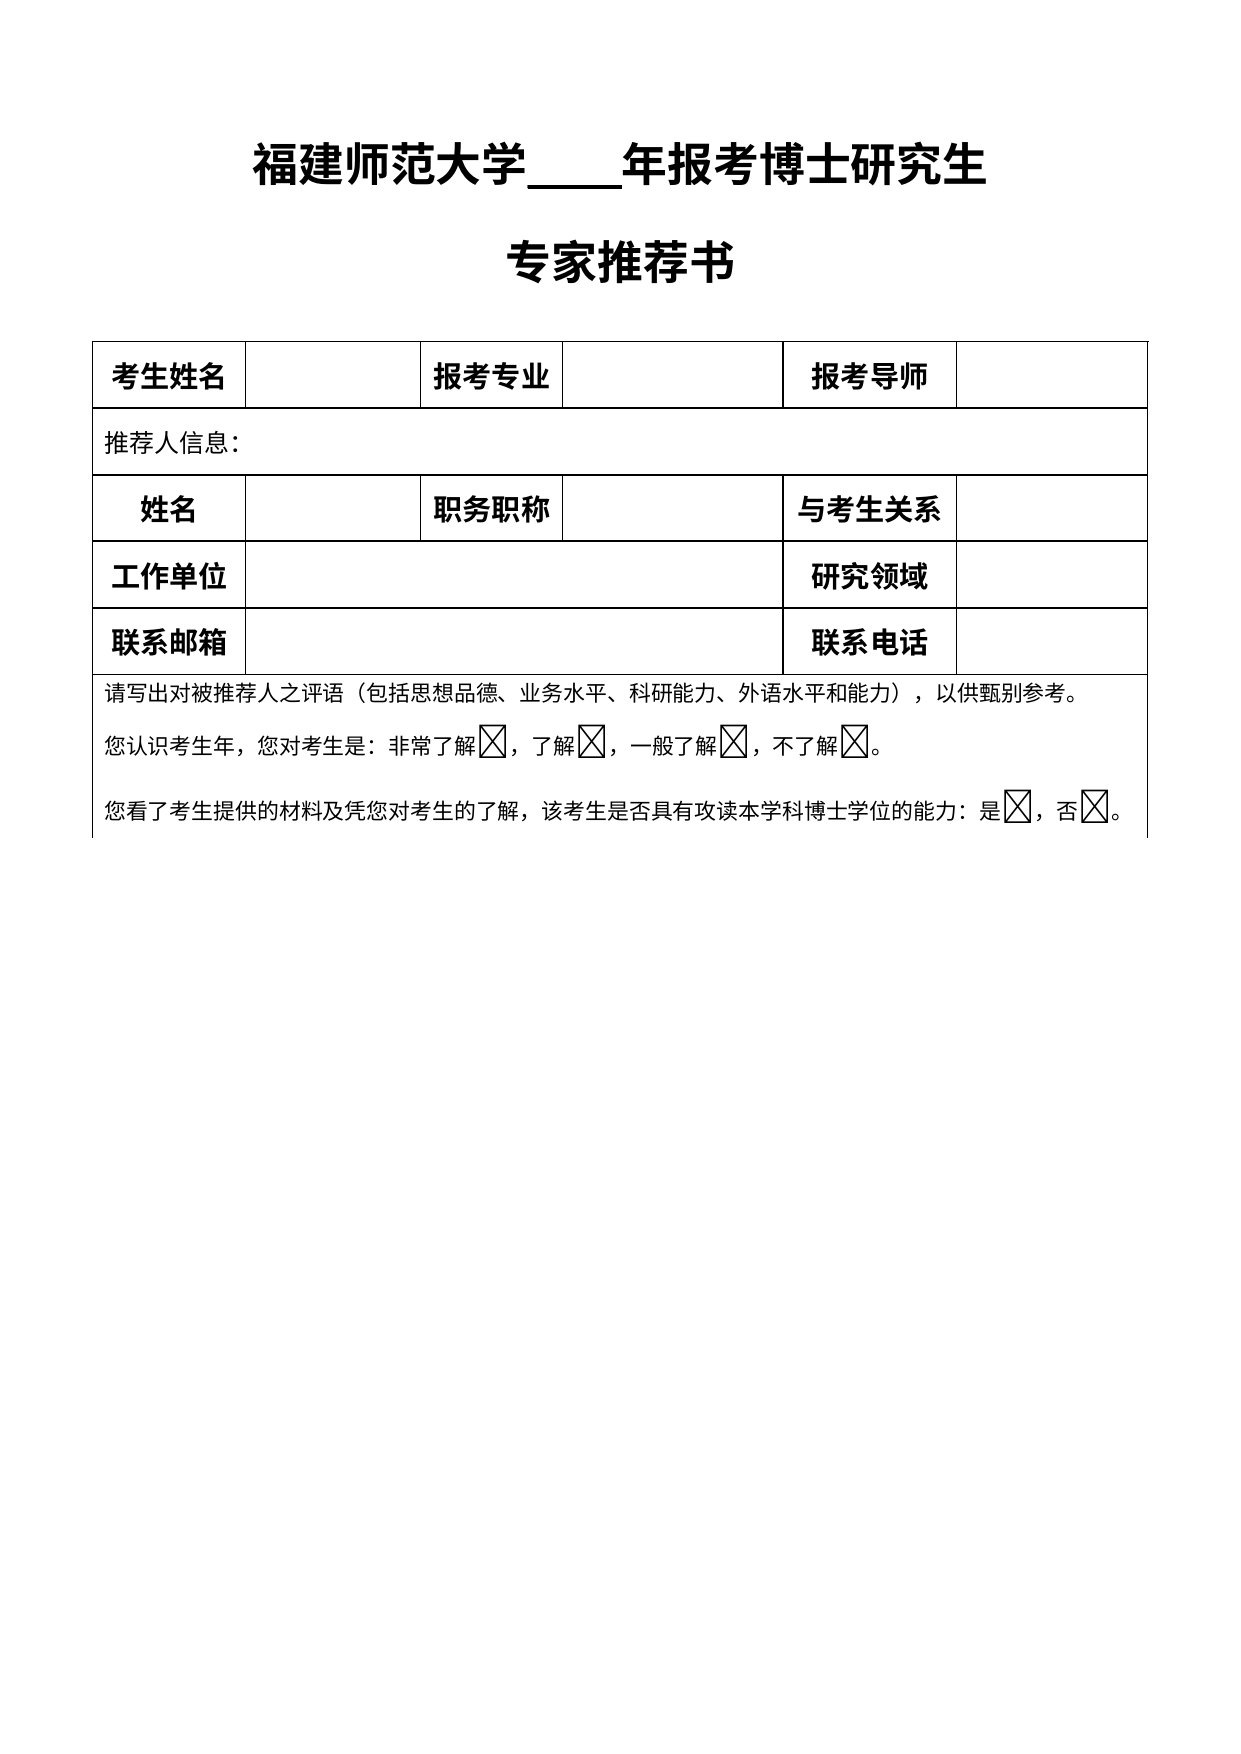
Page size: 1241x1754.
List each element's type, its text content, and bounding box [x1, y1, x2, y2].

table_cell 推荐人信息： [93, 409, 1147, 474]
table_cell [957, 476, 1147, 540]
table_cell [957, 542, 1147, 607]
table_cell [563, 476, 782, 540]
table_header 报考专业 [421, 342, 562, 407]
table_cell 工作单位 [93, 542, 245, 607]
table_cell [246, 542, 782, 607]
table_cell 请写出对被推荐人之评语（包括思想品德、业务水平、科研能力、外语水平和能力），以供甄别参考。 您认识考生年，您对考生是：非常了解，了解，一般了解，不了解。 您看了考生提供的材料及凭您对考生的了解，该考生是否具有攻读本学科博士学位的能力：是，否。 [93, 675, 1147, 838]
table_cell 与考生关系 [784, 476, 956, 540]
table_cell 研究领域 [784, 542, 956, 607]
text 福建师范大学_____年报考博士研究生 [187, 113, 1053, 211]
table_cell [246, 476, 420, 540]
table_cell 职务职称 [421, 476, 562, 540]
table_cell 姓名 [93, 476, 245, 540]
table_header [957, 342, 1147, 407]
table_header [563, 342, 782, 407]
table_header 考生姓名 [93, 342, 245, 407]
table_header [246, 342, 420, 407]
table_cell 联系邮箱 [93, 609, 245, 673]
table_cell 联系电话 [784, 609, 956, 673]
table_cell [246, 609, 782, 673]
table_cell [957, 609, 1147, 673]
table_header 报考导师 [784, 342, 956, 407]
text 专家推荐书 [187, 211, 1053, 308]
